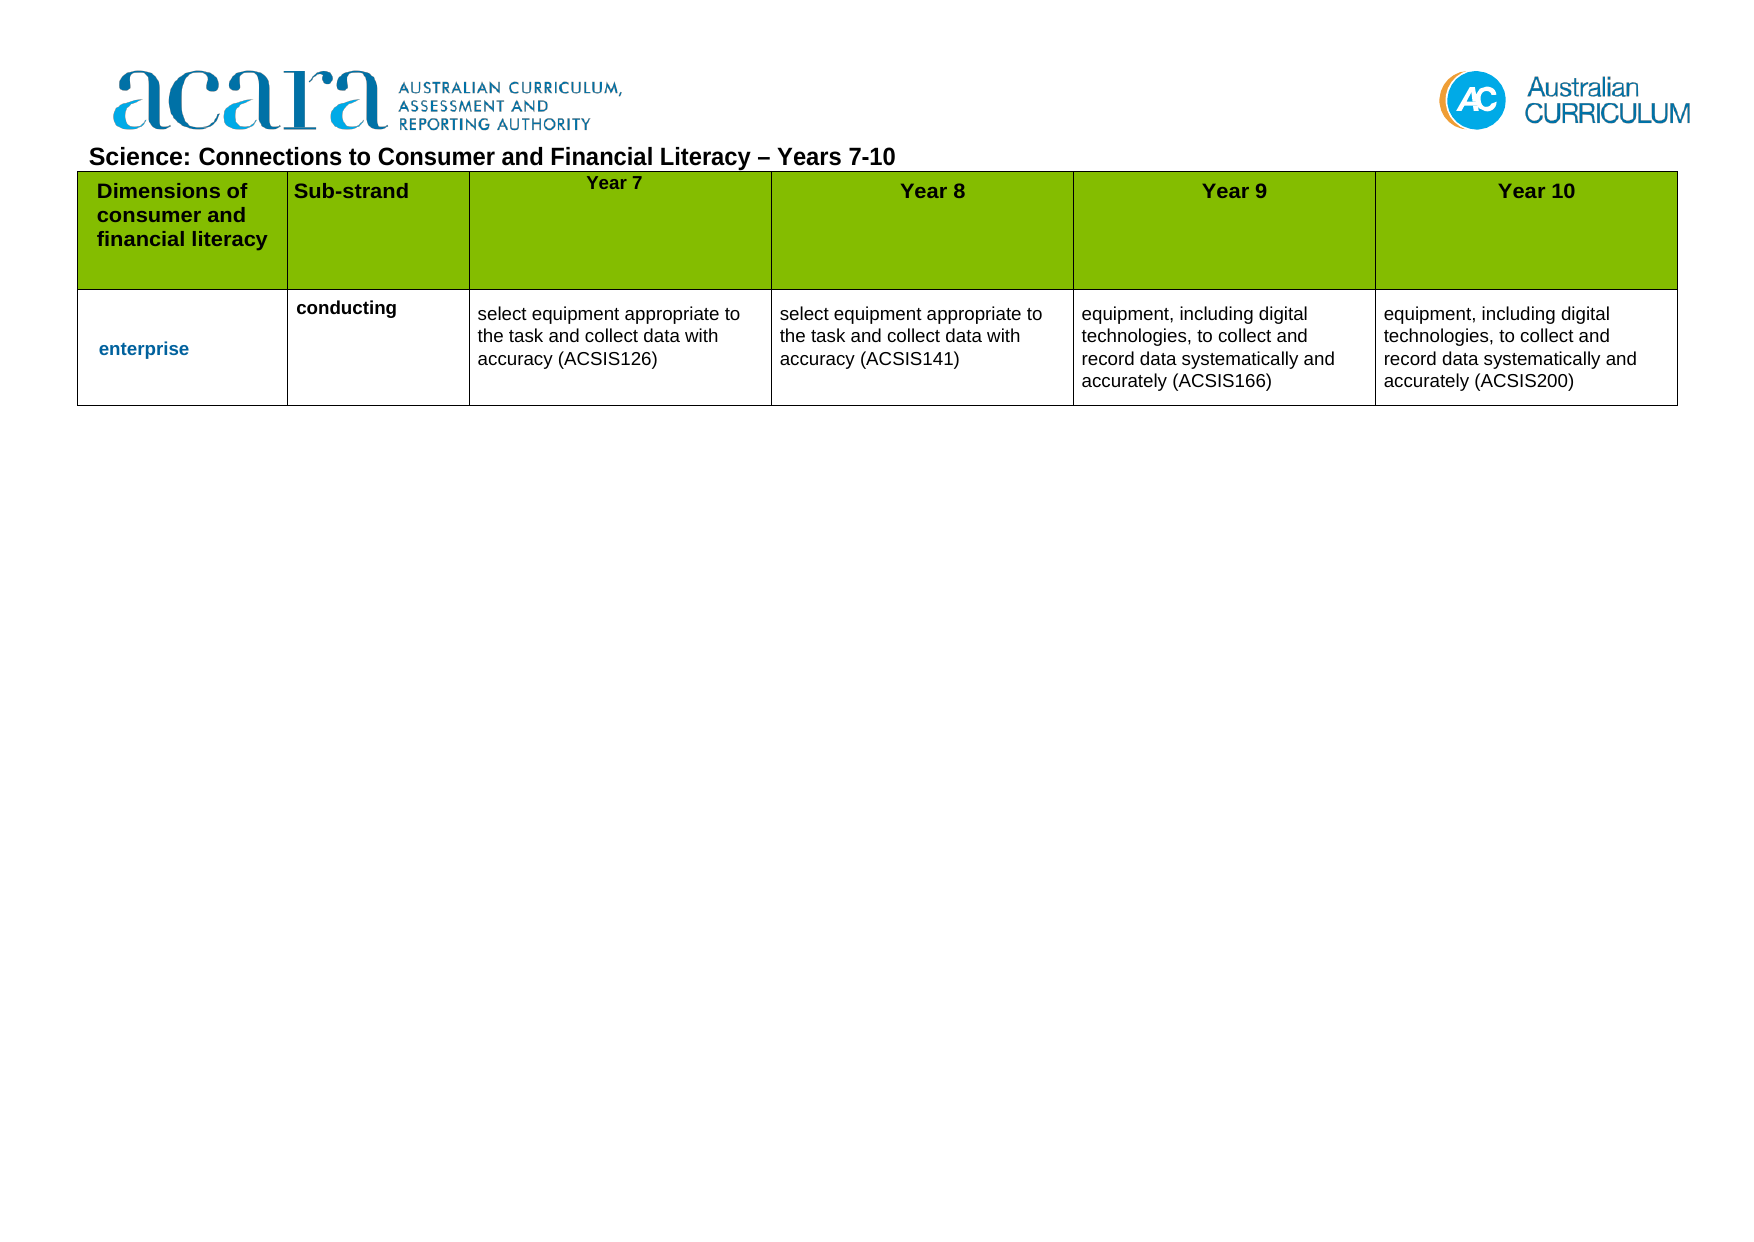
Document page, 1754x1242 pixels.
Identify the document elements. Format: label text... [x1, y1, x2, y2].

picture [1583, 106, 1591, 111]
picture [1682, 110, 1687, 124]
table_header Year 8 [772, 172, 1073, 289]
picture [1566, 106, 1575, 111]
table_cell Responsibility and enterprise [78, 290, 287, 405]
picture [112, 69, 389, 130]
table_header Year 10 [1376, 172, 1677, 289]
table_header Year 7 [470, 172, 771, 289]
table_header Year 9 [1074, 172, 1375, 289]
picture [1674, 113, 1678, 124]
picture [397, 80, 625, 131]
picture [1566, 115, 1575, 124]
table_cell Select and use appropriate equipment, including digital technologies, to collect and record data systematically and accurately (ACSIS166) [1074, 290, 1375, 405]
table_cell Planning and conducting [288, 290, 469, 405]
picture [422, 124, 430, 131]
table_cell Select and use appropriate equipment, including digital technologies, to collect and record data systematically and accurately (ACSIS200) [1376, 290, 1677, 405]
table_cell Measure and control variables, select equipment appropriate to the task and collect data with accuracy (ACSIS126) [470, 290, 771, 405]
picture [1524, 76, 1692, 124]
picture [1583, 115, 1592, 124]
table_header Sub-strand [288, 172, 469, 289]
table_header Dimensions of consumer and financial literacy [78, 172, 287, 289]
table_cell Measure and control variables, select equipment appropriate to the task and collect data with accuracy (ACSIS141) [772, 290, 1073, 405]
